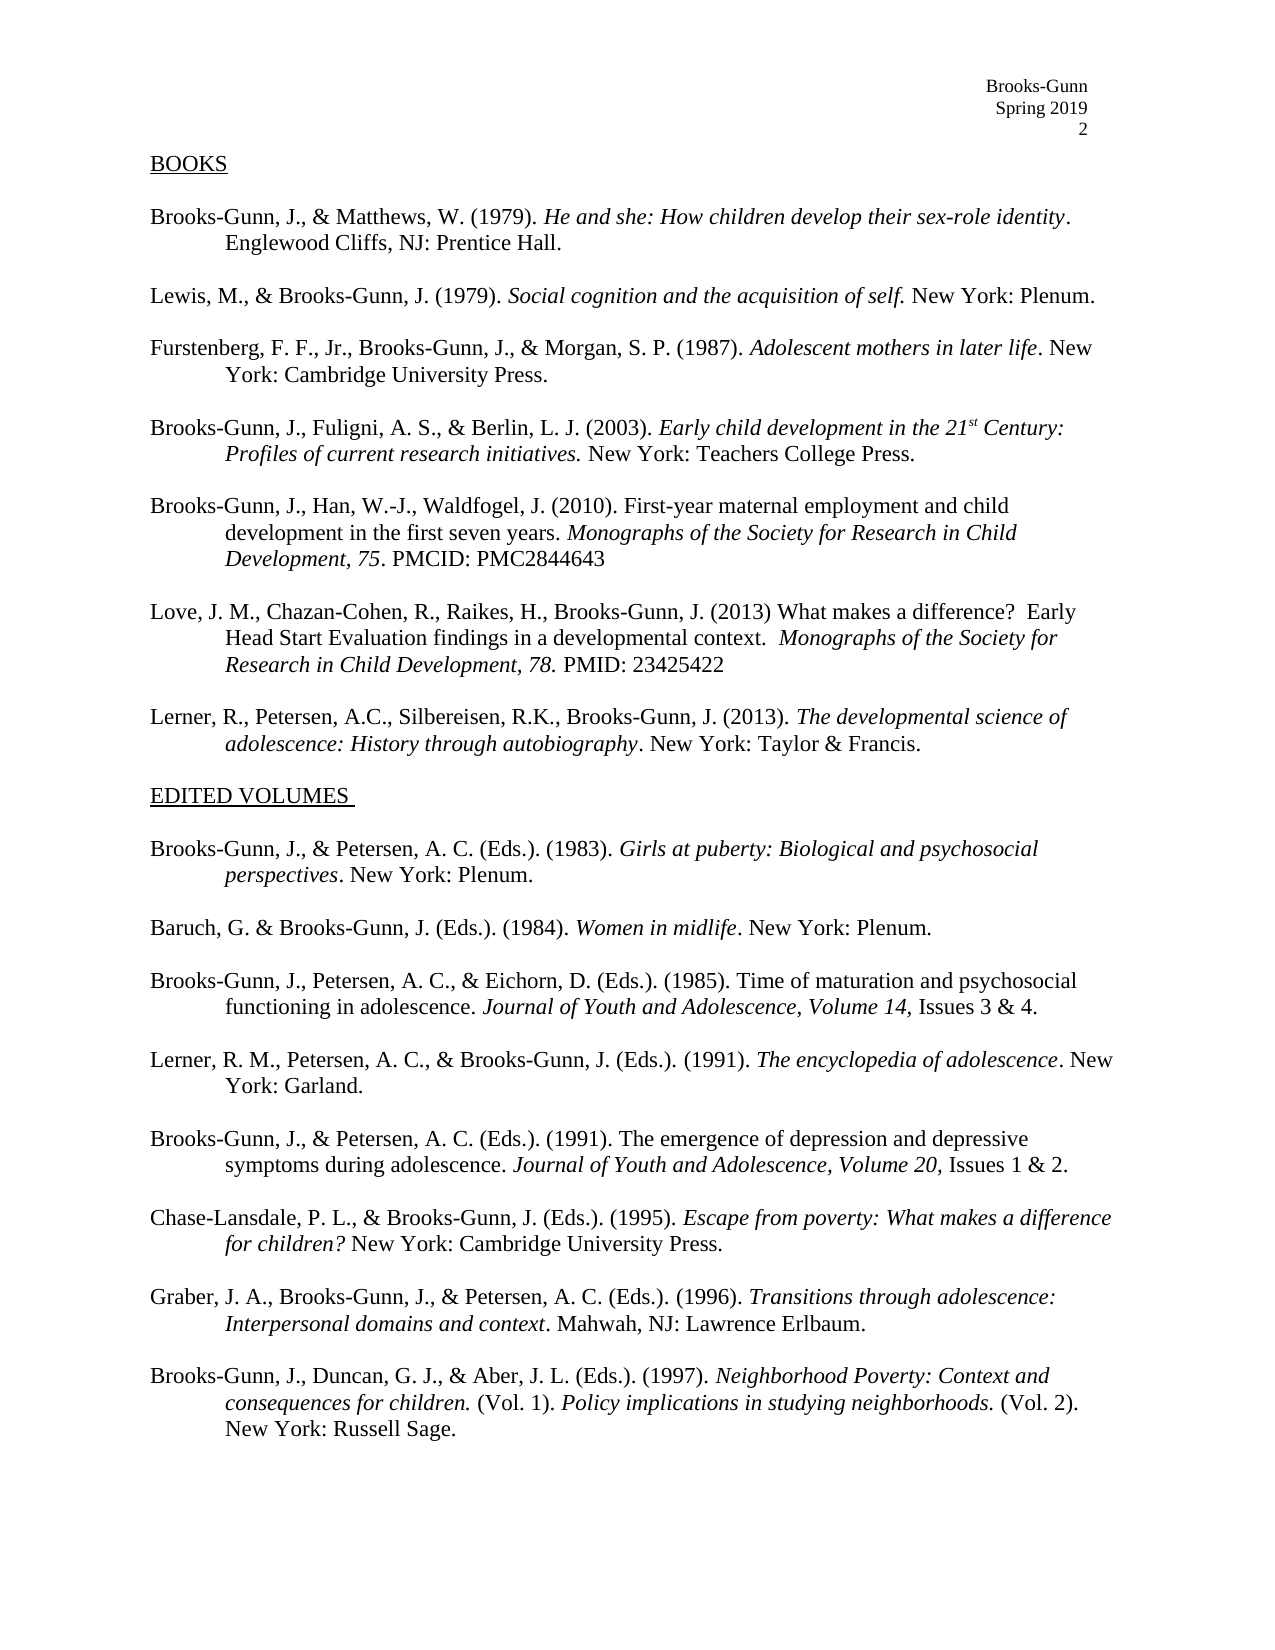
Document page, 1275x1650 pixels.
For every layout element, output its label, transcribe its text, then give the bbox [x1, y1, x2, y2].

text Furstenberg, F. F., Jr., Brooks-Gunn, J., & Morgan, S. P. (1987). Adolescent mothers in later life. New York: Cambridge University Press. [150, 334, 1125, 387]
text Brooks-Gunn, J., Han, W.-J., Waldfogel, J. (2010). First-year maternal employment and child development in the first seven years. Monographs of the Society for Research in Child Development, 75. PMCID: PMC2844643 [150, 493, 1125, 572]
text Love, J. M., Chazan-Cohen, R., Raikes, H., Brooks-Gunn, J. (2013) What makes a difference? Early Head Start Evaluation findings in a developmental context. Monographs of the Society for Research in Child Development, 78. PMID: 23425422 [150, 598, 1125, 677]
text Brooks-Gunn, J., Petersen, A. C., & Eichorn, D. (Eds.). (1985). Time of maturation and psychosocial functioning in adolescence. Journal of Youth and Adolescence, Volume 14, Issues 3 & 4. [150, 967, 1125, 1020]
text Chase-Lansdale, P. L., & Brooks-Gunn, J. (Eds.). (1995). Escape from poverty: What makes a difference for children? New York: Cambridge University Press. [150, 1204, 1125, 1257]
text Lewis, M., & Brooks-Gunn, J. (1979). Social cognition and the acquisition of self. New York: Plenum. [150, 282, 1125, 308]
text Brooks-Gunn, J., & Petersen, A. C. (Eds.). (1983). Girls at puberty: Biological and psychosocial perspectives. New York: Plenum. [150, 835, 1125, 888]
text Brooks-Gunn, J., Duncan, G. J., & Aber, J. L. (Eds.). (1997). Neighborhood Poverty: Context and consequences for children. (Vol. 1). Policy implications in studying neighborhoods. (Vol. 2). New York: Russell Sage. [150, 1362, 1125, 1441]
text Lerner, R. M., Petersen, A. C., & Brooks-Gunn, J. (Eds.). (1991). The encyclopedia of adolescence. New York: Garland. [150, 1046, 1125, 1099]
text Brooks-Gunn, J., Fuligni, A. S., & Berlin, L. J. (2003). Early child development in the 21st Century: Profiles of current research initiatives. New York: Teachers College Press. [150, 413, 1125, 466]
text Lerner, R., Petersen, A.C., Silbereisen, R.K., Brooks-Gunn, J. (2013). The developmental science of [150, 703, 1125, 730]
text Brooks-Gunn, J., & Petersen, A. C. (Eds.). (1991). The emergence of depression and depressive symptoms during adolescence. Journal of Youth and Adolescence, Volume 20, Issues 1 & 2. [150, 1125, 1125, 1178]
text Graber, J. A., Brooks-Gunn, J., & Petersen, A. C. (Eds.). (1996). Transitions through adolescence: Interpersonal domains and context. Mahwah, NJ: Lawrence Erlbaum. [150, 1283, 1125, 1336]
text Brooks-Gunn, J., & Matthews, W. (1979). He and she: How children develop their sex-role identity. Englewood Cliffs, NJ: Prentice Hall. [150, 203, 1125, 255]
subtitle EDITED VOLUMES [150, 782, 1125, 809]
text Baruch, G. & Brooks-Gunn, J. (Eds.). (1984). Women in midlife. New York: Plenum. [150, 914, 1125, 941]
text adolescence: History through autobiography. New York: Taylor & Francis. [150, 730, 1125, 756]
subtitle BOOKS [150, 150, 1125, 176]
